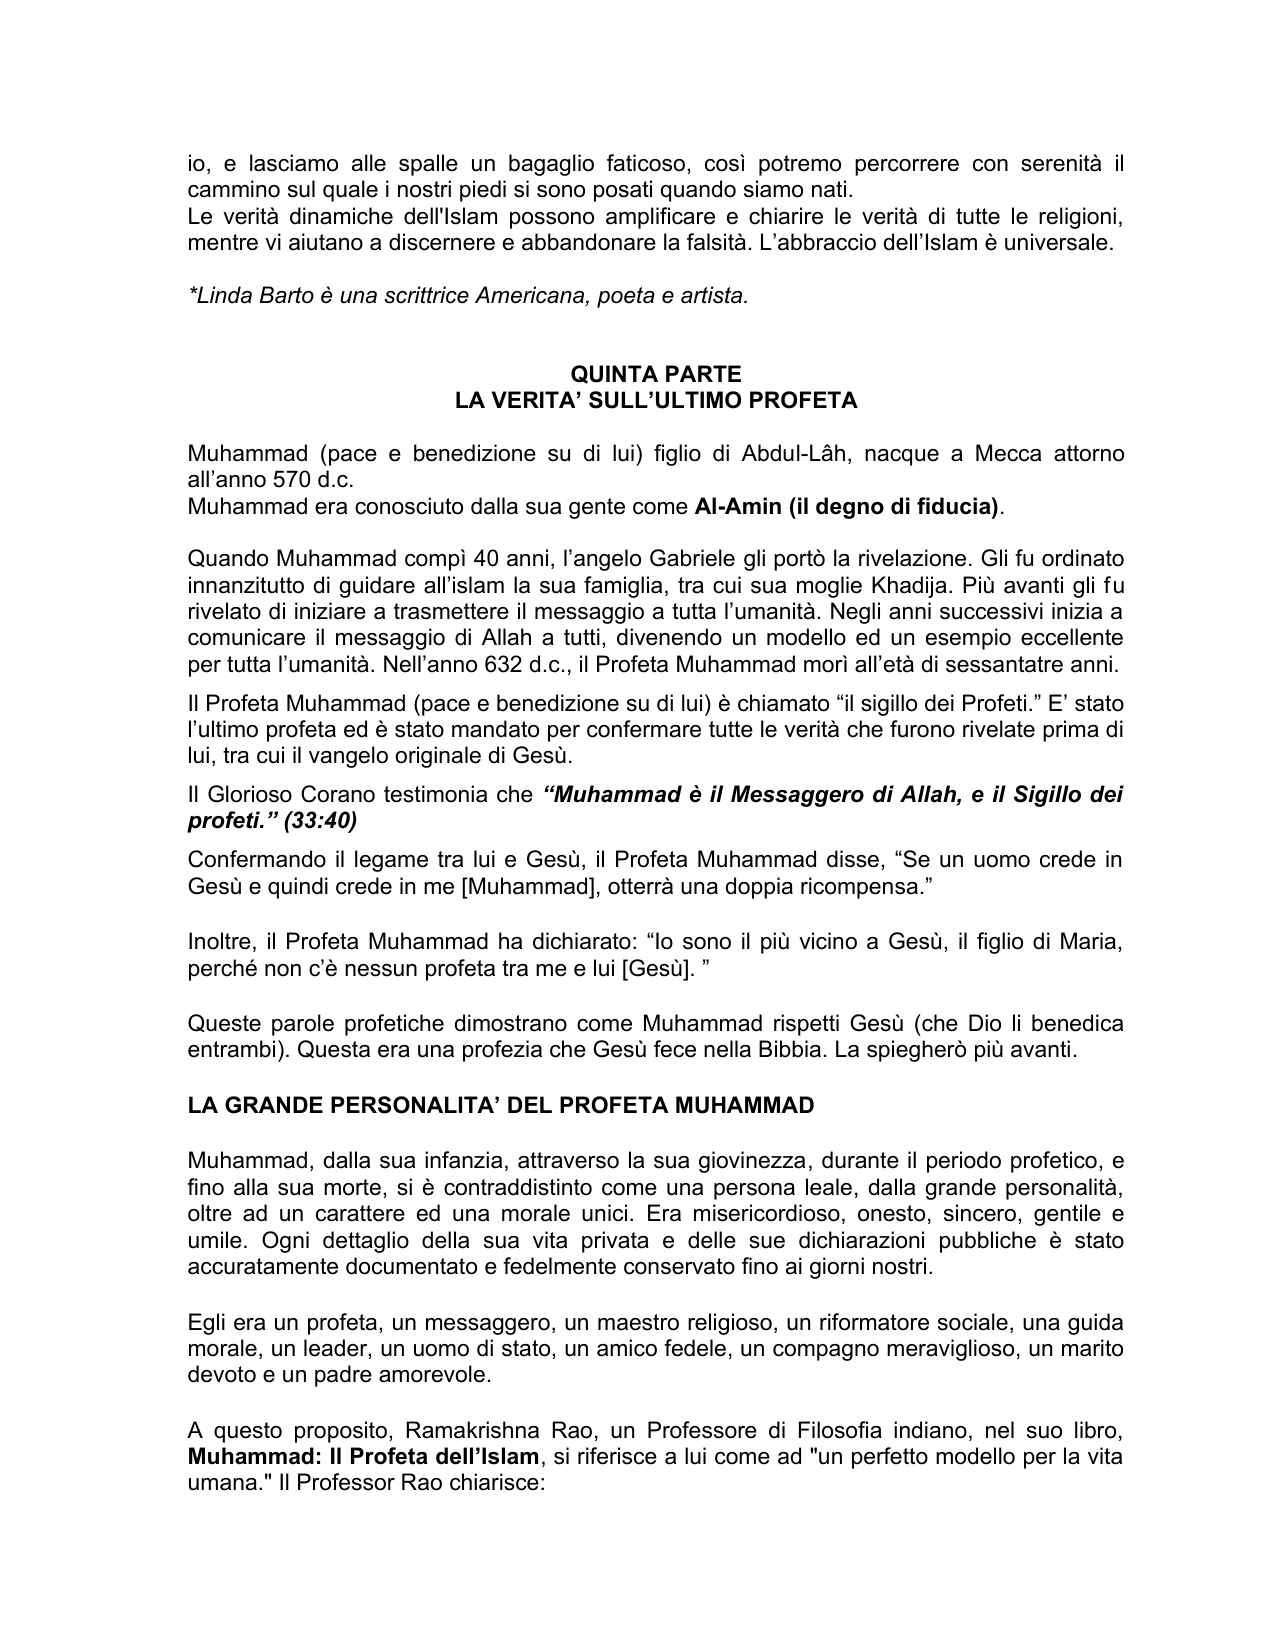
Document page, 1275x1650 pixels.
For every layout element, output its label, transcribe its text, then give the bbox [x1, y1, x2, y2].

text LA GRANDE PERSONALITA’ DEL PROFETA MUHAMMAD [187, 1092, 1125, 1118]
text Muhammad era conosciuto dalla sua gente come Al-Amin (il degno di fiducia). [187, 493, 1125, 519]
text Muhammad, dalla sua infanzia, attraverso la sua giovinezza, durante il periodo profetico, e fino alla sua morte, si è contraddistinto come una persona leale, dalla grande personalità, oltre ad un carattere ed una morale unici. Era misericordioso, onesto, sincero, gentile e umile. Ogni dettaglio della sua vita privata e delle sue dichiarazioni pubbliche è stato accuratamente documentato e fedelmente conservato fino ai giorni nostri. [187, 1147, 1125, 1279]
text Confermando il legame tra lui e Gesù, il Profeta Muhammad disse, “Se un uomo crede in Gesù e quindi crede in me [Muhammad], otterrà una doppia ricompensa.” [187, 846, 1125, 899]
text Egli era un profeta, un messaggero, un maestro religioso, un riformatore sociale, una guida morale, un leader, un uomo di stato, un amico fedele, un compagno meraviglioso, un marito devoto e un padre amorevole. [187, 1308, 1125, 1387]
text Le verità dinamiche dell'Islam possono amplificare e chiarire le verità di tutte le religioni, mentre vi aiutano a discernere e abbandonare la falsità. L’abbraccio dell’Islam è universale. [187, 203, 1125, 255]
text LA VERITA’ SULL’ULTIMO PROFETA [187, 387, 1125, 413]
text Inoltre, il Profeta Muhammad ha dichiarato: “Io sono il più vicino a Gesù, il figlio di Maria, perché non c’è nessun profeta tra me e lui [Gesù]. ” [187, 928, 1125, 981]
text Il Glorioso Corano testimonia che “Muhammad è il Messaggero di Allah, e il Sigillo dei profeti.” (33:40) [187, 781, 1125, 834]
text QUINTA PARTE [187, 361, 1125, 387]
text Queste parole profetiche dimostrano come Muhammad rispetti Gesù (che Dio li benedica entrambi). Questa era una profezia che Gesù fece nella Bibbia. La spiegherò più avanti. [187, 1010, 1125, 1063]
text Muhammad (pace e benedizione su di lui) figlio di Abdul-Lâh, nacque a Mecca attorno all’anno 570 d.c. [187, 440, 1125, 493]
text A questo proposito, Ramakrishna Rao, un Professore di Filosofia indiano, nel suo libro, Muhammad: Il Profeta dell’Islam, si riferisce a lui come ad "un perfetto modello per la vita umana." Il Professor Rao chiarisce: [187, 1417, 1125, 1496]
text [187, 150, 1125, 203]
text Il Profeta Muhammad (pace e benedizione su di lui) è chiamato “il sigillo dei Profeti.” E’ stato l’ultimo profeta ed è stato mandato per confermare tutte le verità che furono rivelate prima di lui, tra cui il vangelo originale di Gesù. [187, 689, 1125, 769]
text Quando Muhammad compì 40 anni, l’angelo Gabriele gli portò la rivelazione. Gli fu ordinato innanzitutto di guidare all’islam la sua famiglia, tra cui sua moglie Khadija. Più avanti gli fu rivelato di iniziare a trasmettere il messaggio a tutta l’umanità. Negli anni successivi inizia a comunicare il messaggio di Allah a tutti, divenendo un modello ed un esempio eccellente per tutta l’umanità. Nell’anno 632 d.c., il Profeta Muhammad morì all’età di sessantatre anni. [187, 545, 1125, 677]
text *Linda Barto è una scrittrice Americana, poeta e artista. [187, 282, 1125, 308]
